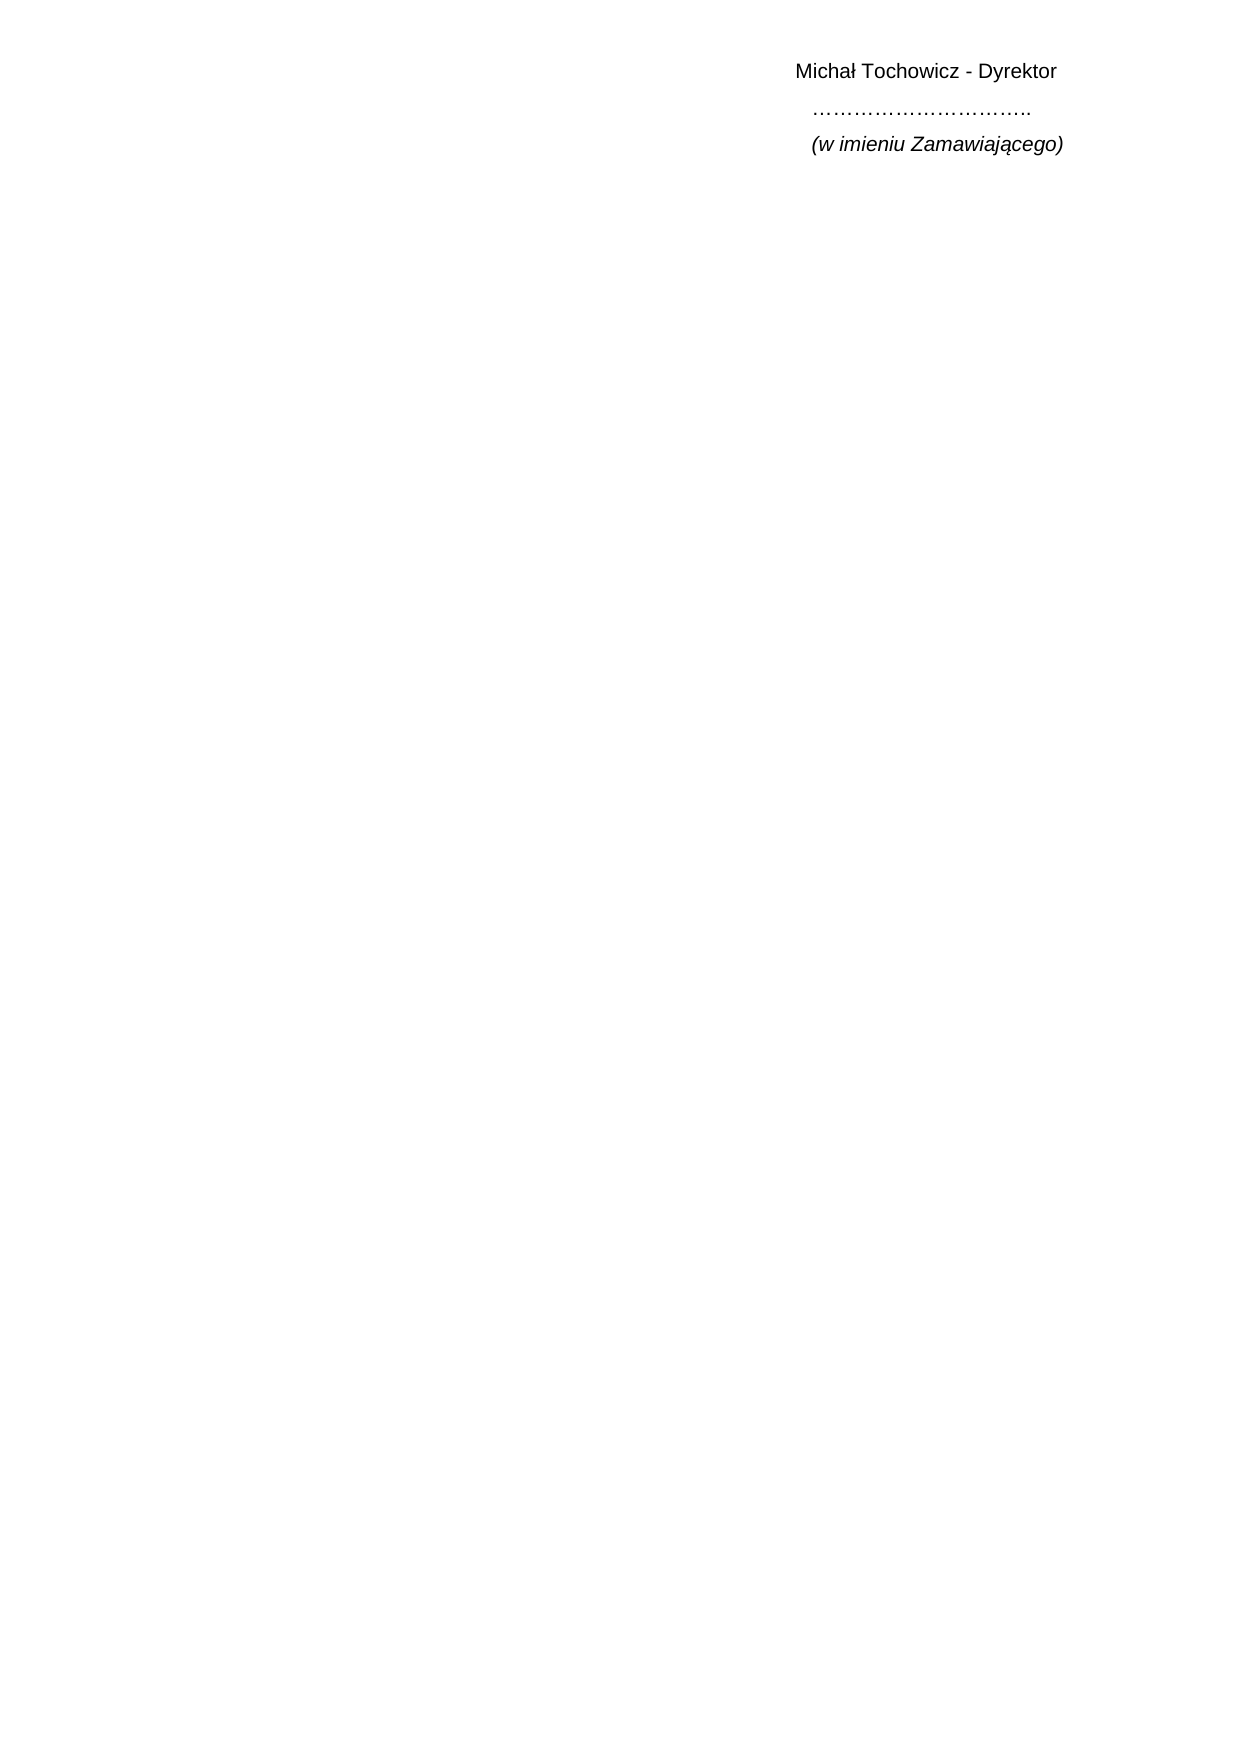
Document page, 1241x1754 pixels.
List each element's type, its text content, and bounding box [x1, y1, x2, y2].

text Michał Tochowicz - Dyrektor [148, 59, 1093, 83]
text ………………………….. [148, 96, 1093, 119]
text (w imieniu Zamawiającego) [148, 132, 1093, 156]
